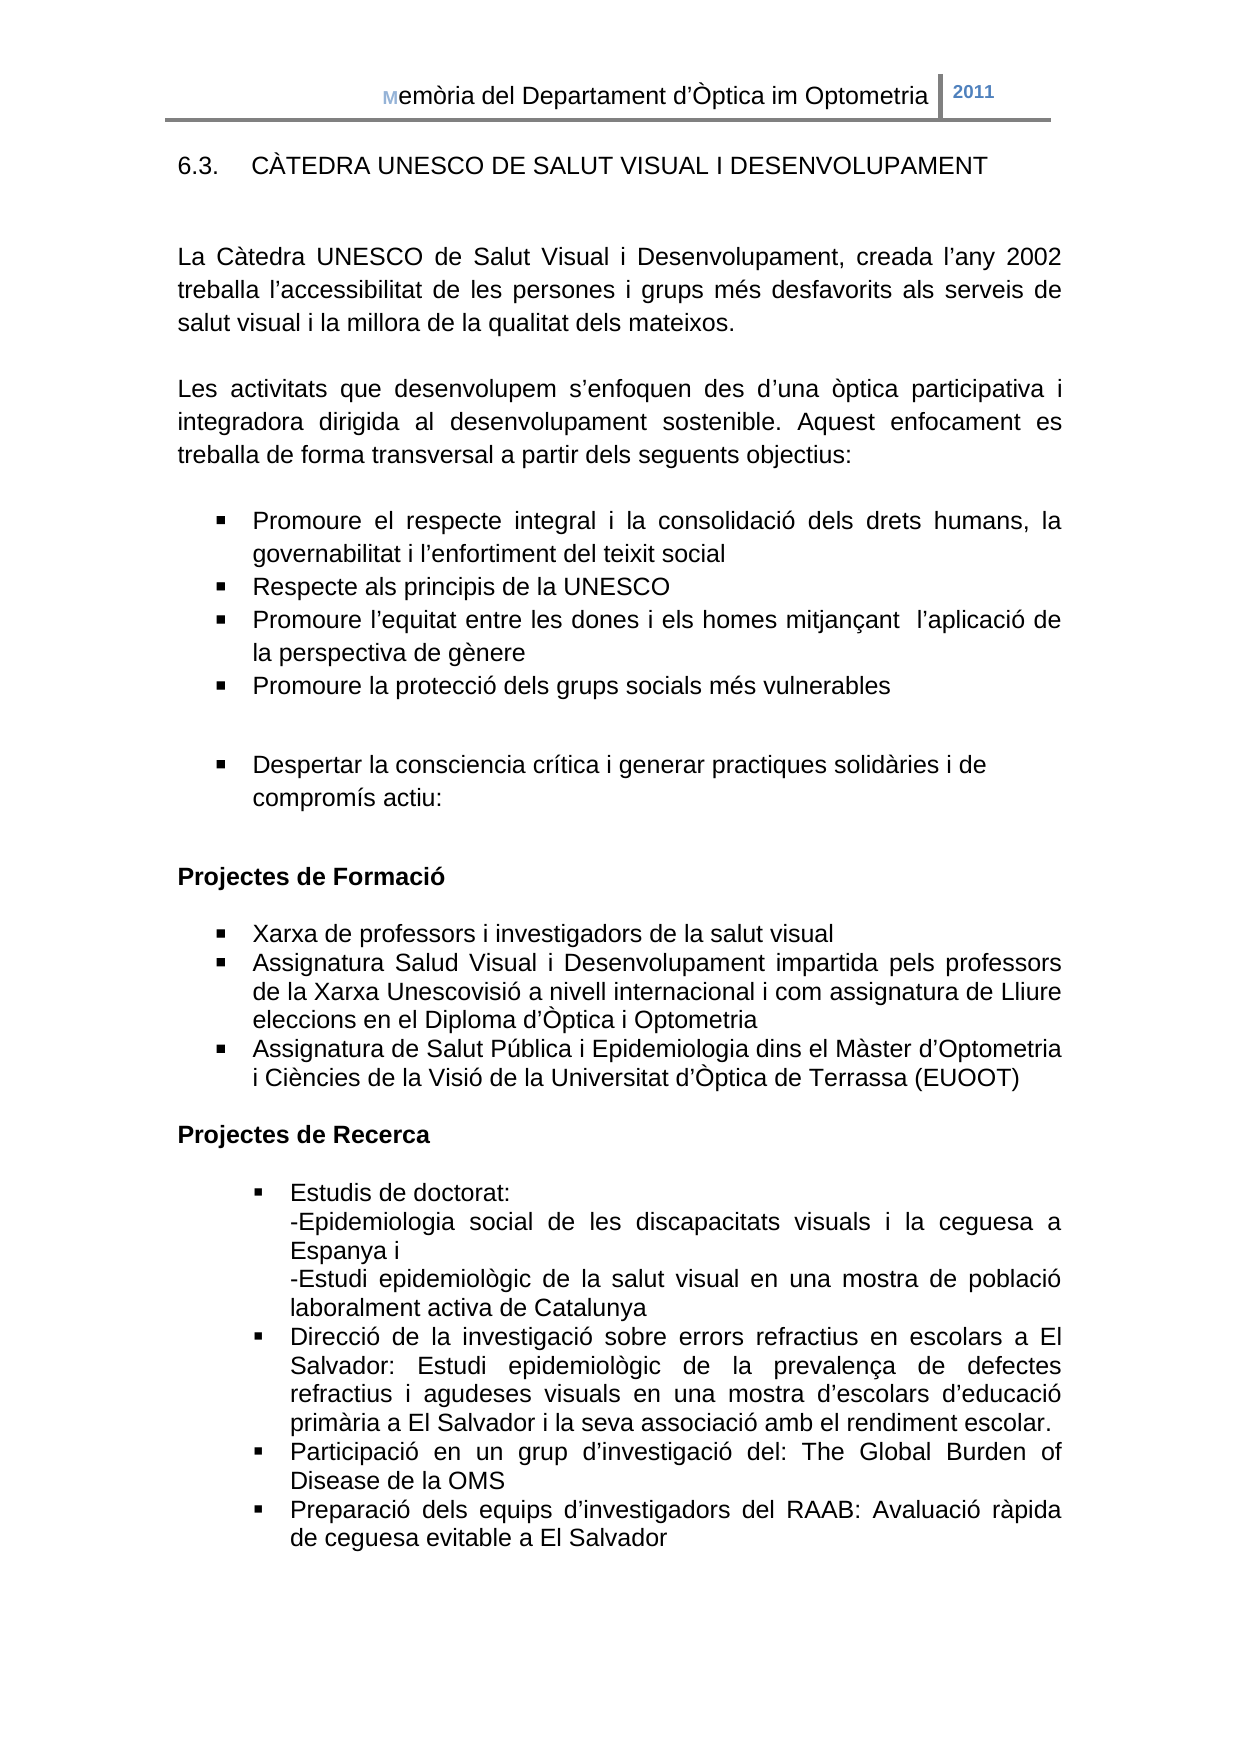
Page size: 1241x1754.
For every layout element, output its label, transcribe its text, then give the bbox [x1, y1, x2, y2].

list Assignatura de Salut Pública i Epidemiologia dins el Màster d’Optometria i Ciències de la Visió de la Universitat d’Òptica de Terrassa (EUOOT) [215, 1034, 1063, 1092]
list Despertar la consciencia crítica i generar practiques solidàries i de compromís actiu: [215, 750, 1063, 812]
text 6.3. CÀTEDRA UNESCO DE SALUT VISUAL I DESENVOLUPAMENT [177, 151, 1063, 180]
list Respecte als principis de la UNESCO [215, 572, 1063, 601]
list Assignatura Salud Visual i Desenvolupament impartida pels professors de la Xarxa Unescovisió a nivell internacional i com assignatura de Lliure eleccions en el Diploma d’Òptica i Optometria [215, 948, 1063, 1034]
list Preparació dels equips d’investigadors del RAAB: Avaluació ràpida de ceguesa evitable a El Salvador [252, 1494, 1063, 1552]
text Les activitats que desenvolupem s’enfoquen des d’una òptica participativa i integradora dirigida al desenvolupament sostenible. Aquest enfocament es treballa de forma transversal a partir dels seguents objectius: [177, 374, 1063, 468]
list Estudis de doctorat: [252, 1178, 1063, 1207]
list Direcció de la investigació sobre errors refractius en escolars a El Salvador: Estudi epidemiològic de la prevalença de defectes refractius i agudeses visuals en una mostra d’escolars d’educació primària a El Salvador i la seva associació amb el rendiment escolar. [252, 1322, 1063, 1437]
text -Estudi epidemiològic de la salut visual en una mostra de població laboralment activa de Catalunya [290, 1264, 1063, 1322]
list Promoure el respecte integral i la consolidació dels drets humans, la governabilitat i l’enfortiment del teixit social [215, 506, 1063, 568]
list Promoure la protecció dels grups socials més vulnerables [215, 671, 1063, 700]
text Projectes de Recerca [177, 1121, 1063, 1149]
list Participació en un grup d’investigació del: The Global Burden of Disease de la OMS [252, 1437, 1063, 1494]
text La Càtedra UNESCO de Salut Visual i Desenvolupament, creada l’any 2002 treballa l’accessibilitat de les persones i grups més desfavorits als serveis de salut visual i la millora de la qualitat dels mateixos. [177, 242, 1063, 336]
text Projectes de Formació [177, 861, 1063, 890]
list Xarxa de professors i investigadors de la salut visual [215, 919, 1063, 948]
list Promoure l’equitat entre les dones i els homes mitjançant l’aplicació de la perspectiva de gènere [215, 605, 1063, 667]
text -Epidemiologia social de les discapacitats visuals i la ceguesa a Espanya i [290, 1207, 1063, 1264]
